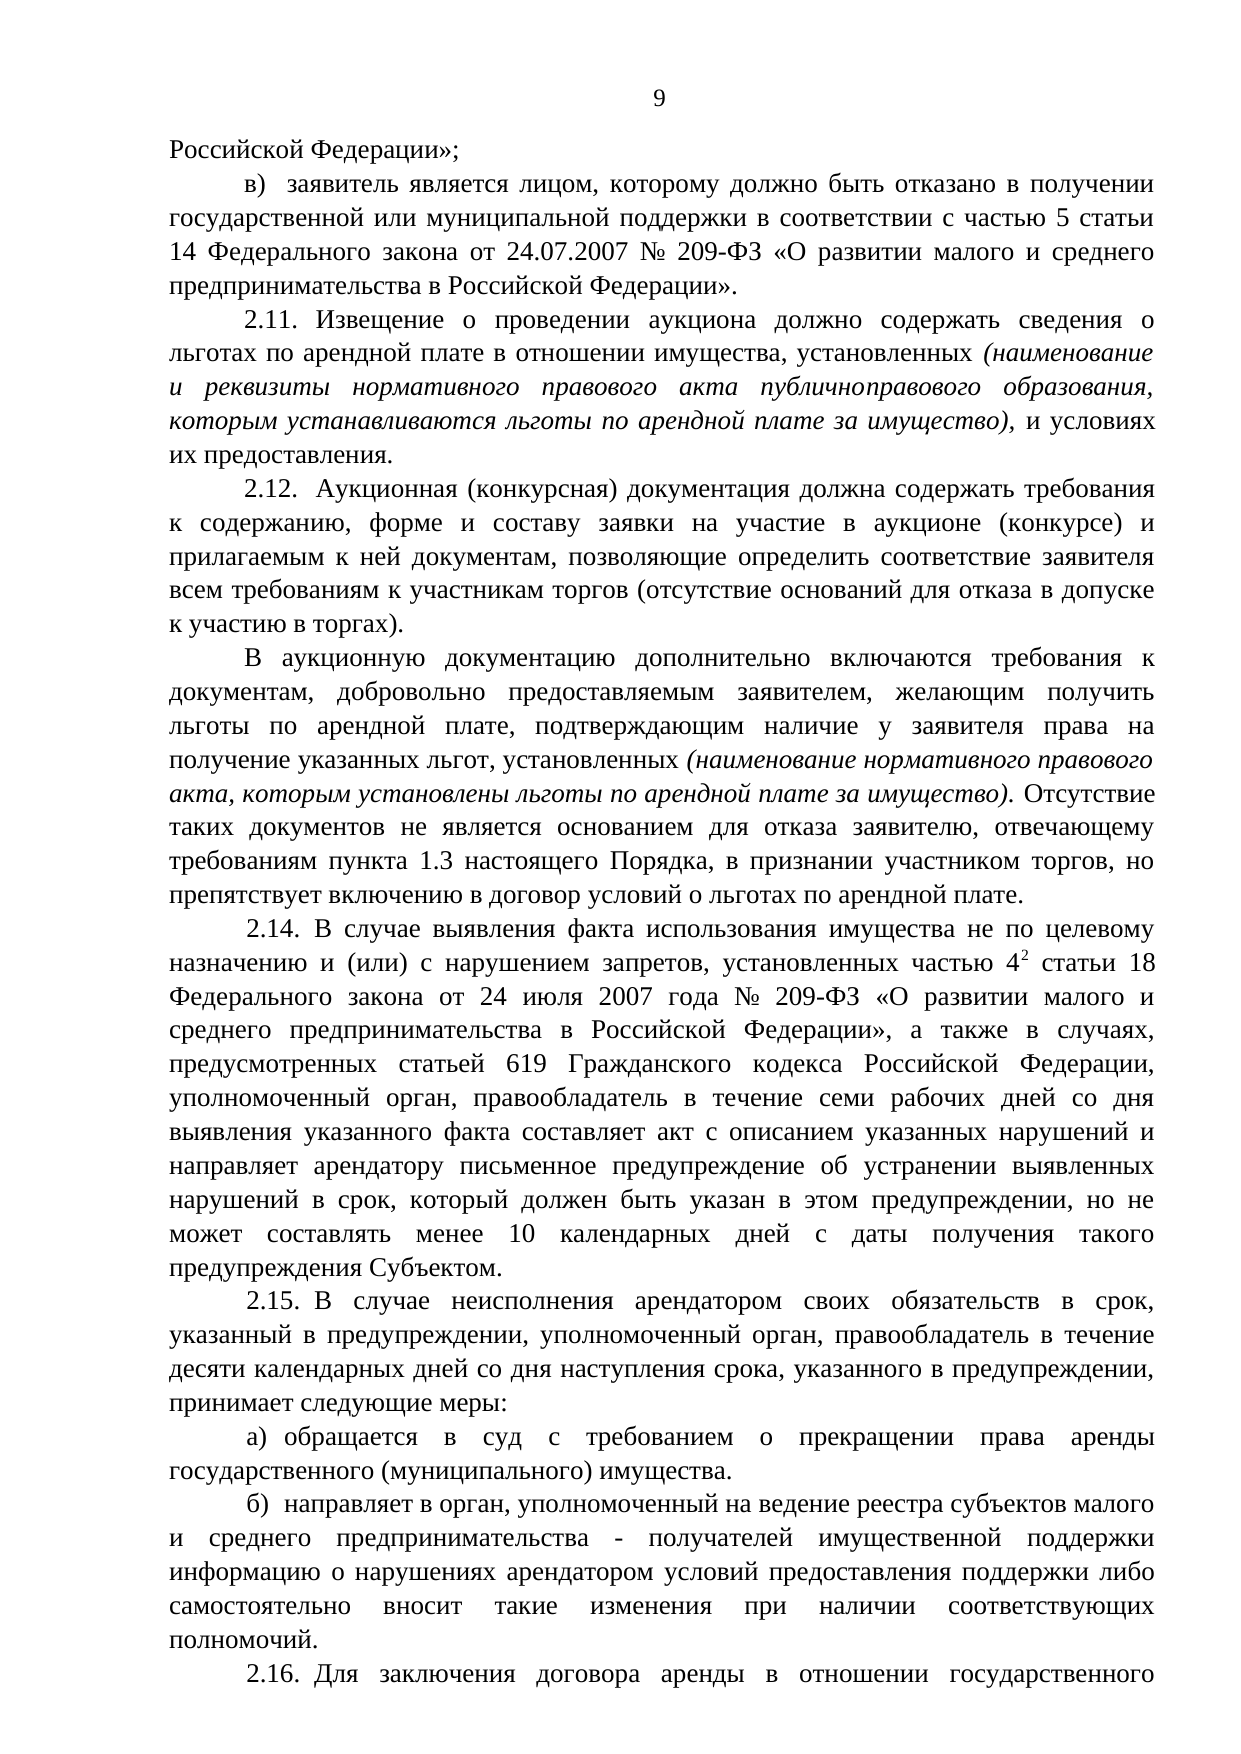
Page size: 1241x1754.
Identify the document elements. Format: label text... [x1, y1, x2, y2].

list Аукционная (конкурсная) документация должна содержать требования к содержанию, форме и составу заявки на участие в аукционе (конкурсе) и прилагаемым к ней документам, позволяющие определить соответствие заявителя всем требованиям к участникам торгов (отсутствие оснований для отказа в допуске к участию в торгах). [169, 472, 1156, 638]
text а) обращается в суд с требованием о прекращении права аренды государственного (муниципального) имущества. [169, 1420, 1156, 1485]
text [169, 133, 1156, 164]
list Извещение о проведении аукциона должно содержать сведения о льготах по арендной плате в отношении имущества, установленных (наименование и реквизиты нормативного правового акта публичноправового образования, которым устанавливаются льготы по арендной плате за имущество), и условиях их предоставления. [169, 303, 1156, 469]
list В случае неисполнения арендатором своих обязательств в срок, указанный в предупреждении, уполномоченный орган, правообладатель в течение десяти календарных дней со дня наступления срока, указанного в предупреждении, принимает следующие меры: [169, 1284, 1156, 1417]
text в) заявитель является лицом, которому должно быть отказано в получении государственной или муниципальной поддержки в соответствии с частью 5 статьи 14 Федерального закона от 24.07.2007 № 209-ФЗ «О развитии малого и среднего предпринимательства в Российской Федерации». [169, 167, 1156, 300]
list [169, 1657, 1156, 1688]
list В случае выявления факта использования имущества не по целевому назначению и (или) с нарушением запретов, установленных частью 42 статьи 18 Федерального закона от 24 июля 2007 года № 209-ФЗ «О развитии малого и среднего предпринимательства в Российской Федерации», а также в случаях, предусмотренных статьей 619 Гражданского кодекса Российской Федерации, уполномоченный орган, правообладатель в течение семи рабочих дней со дня выявления указанного факта составляет акт с описанием указанных нарушений и направляет арендатору письменное предупреждение об устранении выявленных нарушений в срок, который должен быть указан в этом предупреждении, но не может составлять менее 10 календарных дней с даты получения такого предупреждения Субъектом. [169, 912, 1156, 1282]
text б) направляет в орган, уполномоченный на ведение реестра субъектов малого и среднего предпринимательства - получателей имущественной поддержки информацию о нарушениях арендатором условий предоставления поддержки либо самостоятельно вносит такие изменения при наличии соответствующих полномочий. [169, 1488, 1156, 1654]
text В аукционную документацию дополнительно включаются требования к документам, добровольно предоставляемым заявителем, желающим получить льготы по арендной плате, подтверждающим наличие у заявителя права на получение указанных льгот, установленных (наименование нормативного правового акта, которым установлены льготы по арендной плате за имущество). Отсутствие таких документов не является основанием для отказа заявителю, отвечающему требованиям пункта 1.3 настоящего Порядка, в признании участником торгов, но препятствует включению в договор условий о льготах по арендной плате. [169, 641, 1156, 909]
